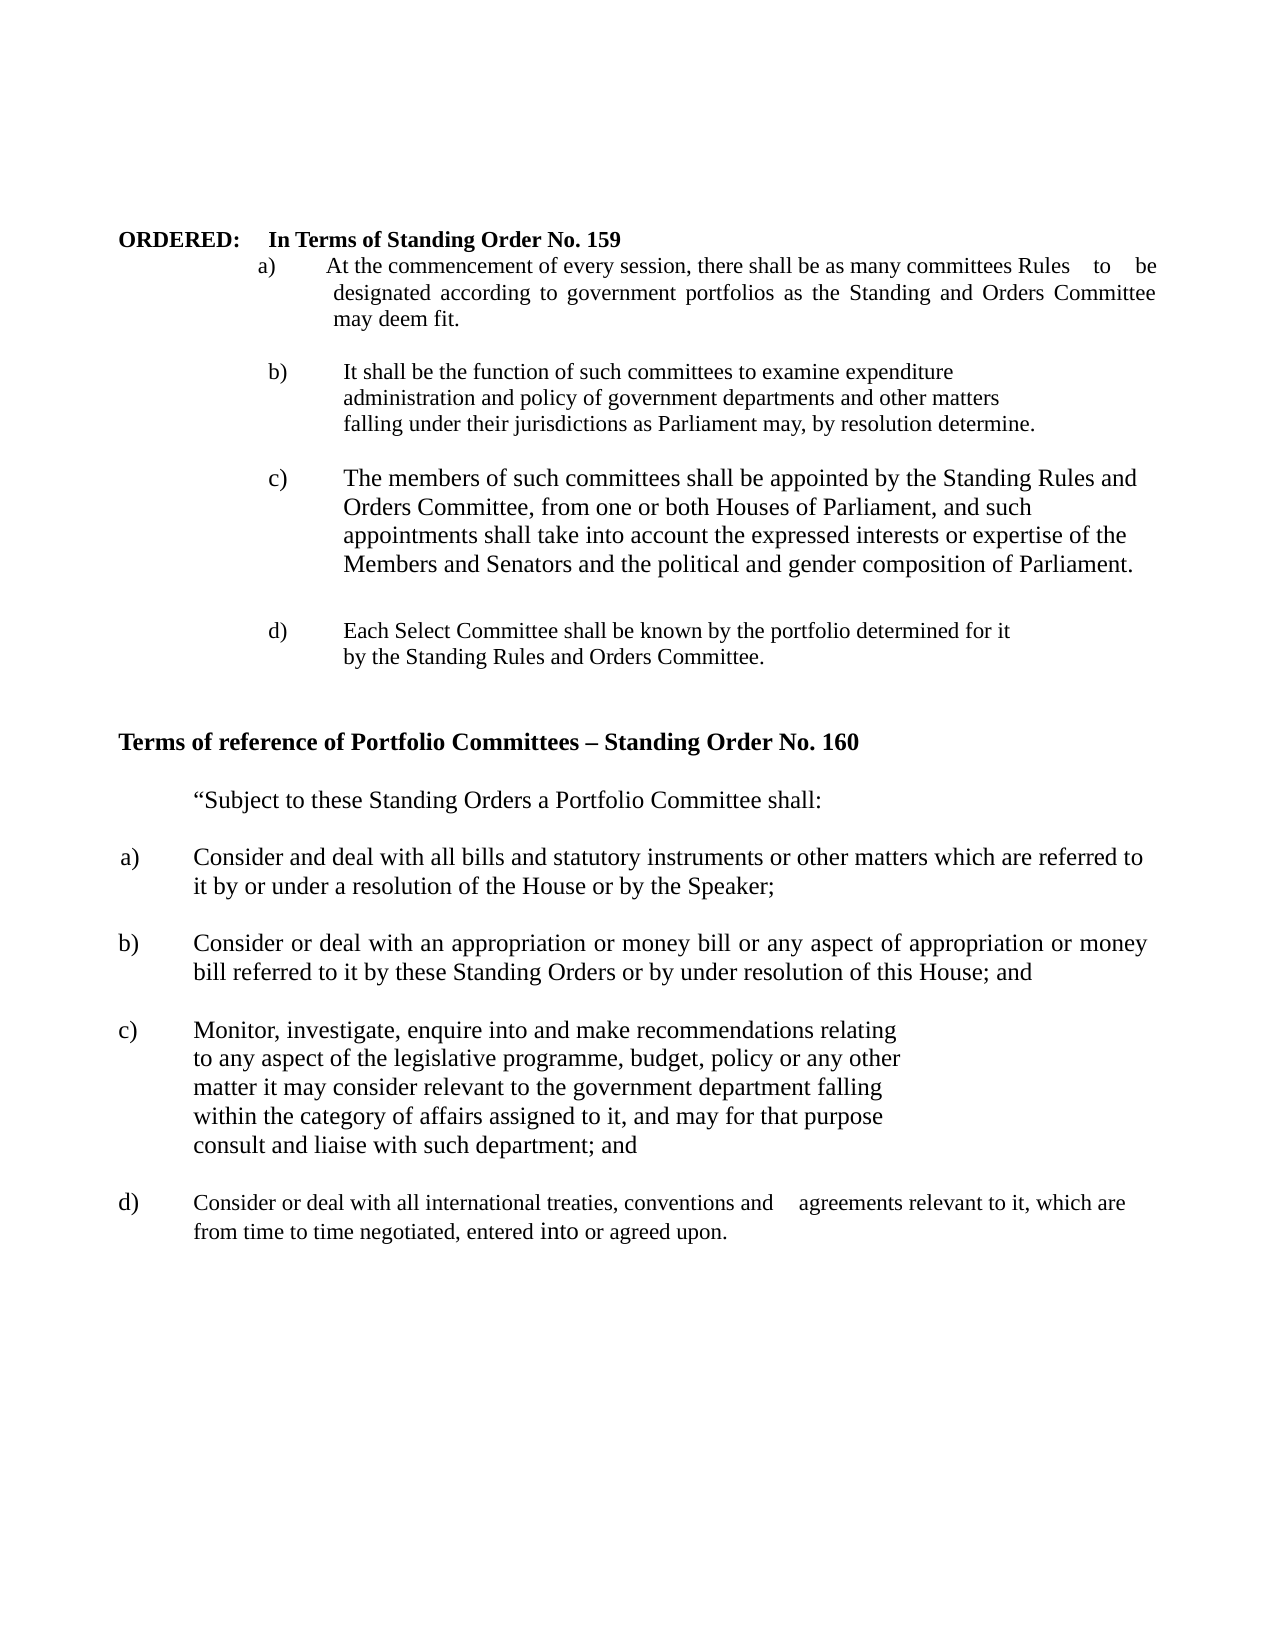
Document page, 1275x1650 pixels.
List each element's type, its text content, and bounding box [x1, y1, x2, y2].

text d) Each Select Committee shall be known by the portfolio determined for it by the Standing Rules and Orders Committee. [118, 617, 1157, 670]
text d) Consider or deal with all international treaties, conventions and agreements relevant to it, which are from time to time negotiated, entered into or agreed upon. [118, 1187, 1157, 1245]
text c) Monitor, investigate, enquire into and make recommendations relating to any aspect of the legislative programme, budget, policy or any other matter it may consider relevant to the government department falling within the category of affairs assigned to it, and may for that purpose consult and liaise with such department; and [118, 1015, 1157, 1158]
text b) It shall be the function of such committees to examine expenditure administration and policy of government departments and other matters falling under their jurisdictions as Parliament may, by resolution determine. [268, 358, 1157, 437]
text a) Consider and deal with all bills and statutory instruments or other matters which are referred to it by or under a resolution of the House or by the Speaker; [99, 842, 1157, 900]
text c) The members of such committees shall be appointed by the Standing Rules and Orders Committee, from one or both Houses of Parliament, and such appointments shall take into account the expressed interests or expertise of the Members and Senators and the political and gender composition of Parliament. [268, 463, 1157, 578]
text Terms of reference of Portfolio Committees – Standing Order No. 160 [118, 727, 1157, 756]
text ORDERED: In Terms of Standing Order No. 159 [99, 226, 1157, 252]
text a) At the commencement of every session, there shall be as many committees Rules to be designated according to government portfolios as the Standing and Orders Committee may deem fit. [258, 252, 1157, 331]
text b) Consider or deal with an appropriation or money bill or any aspect of appropriation or money bill referred to it by these Standing Orders or by under resolution of this House; and [118, 928, 1157, 986]
text “Subject to these Standing Orders a Portfolio Committee shall: [118, 785, 1157, 813]
